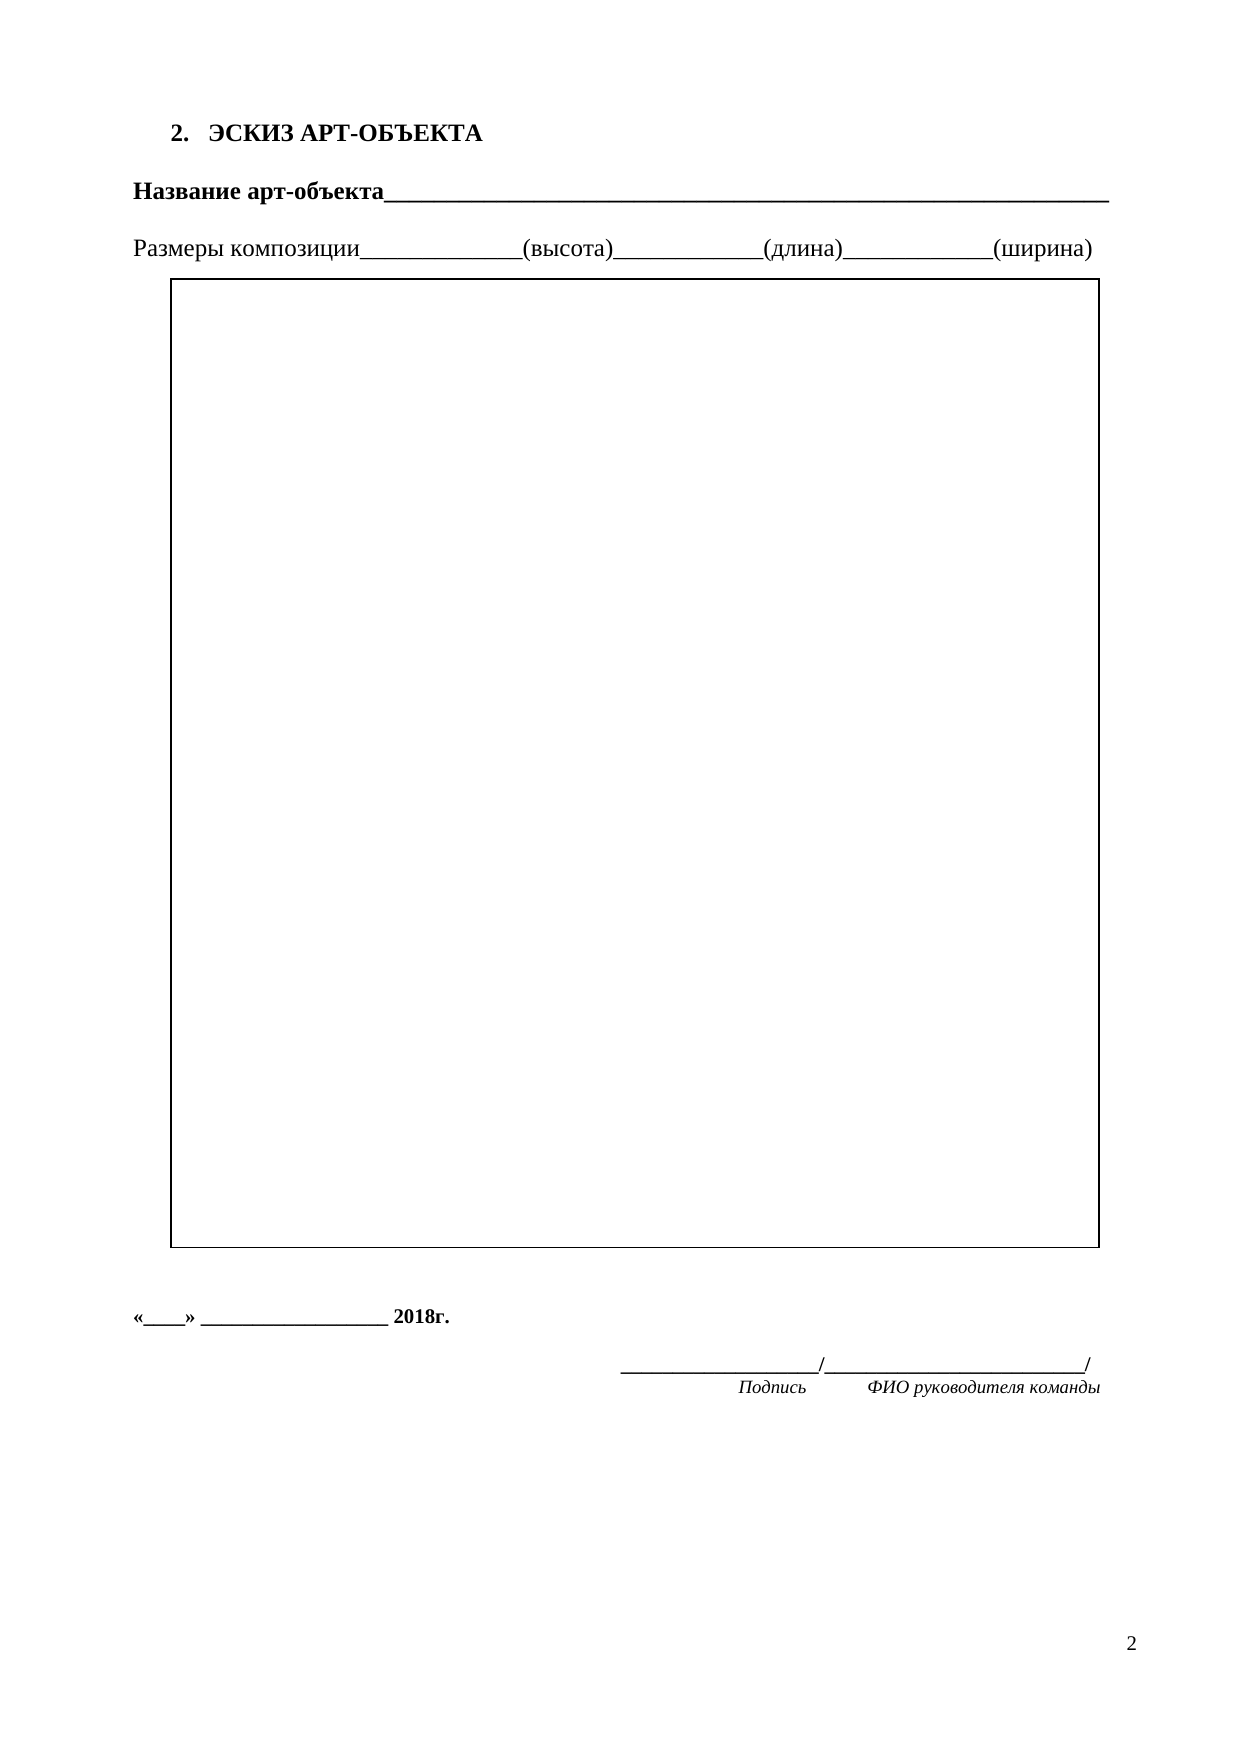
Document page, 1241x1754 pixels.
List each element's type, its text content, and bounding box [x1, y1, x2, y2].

text «____» __________________ 2018г. [133, 1303, 1137, 1328]
text Подпись ФИО руководителя команды [133, 1376, 1137, 1397]
text ___________________/_________________________/ [428, 1352, 1137, 1376]
list ЭСКИЗ АРТ-ОБЪЕКТА [170, 118, 1137, 147]
text Название арт-объекта__________________________________________________________ [133, 176, 1137, 204]
text Размеры композиции_____________(высота)____________(длина)____________(ширина) [133, 233, 1137, 262]
